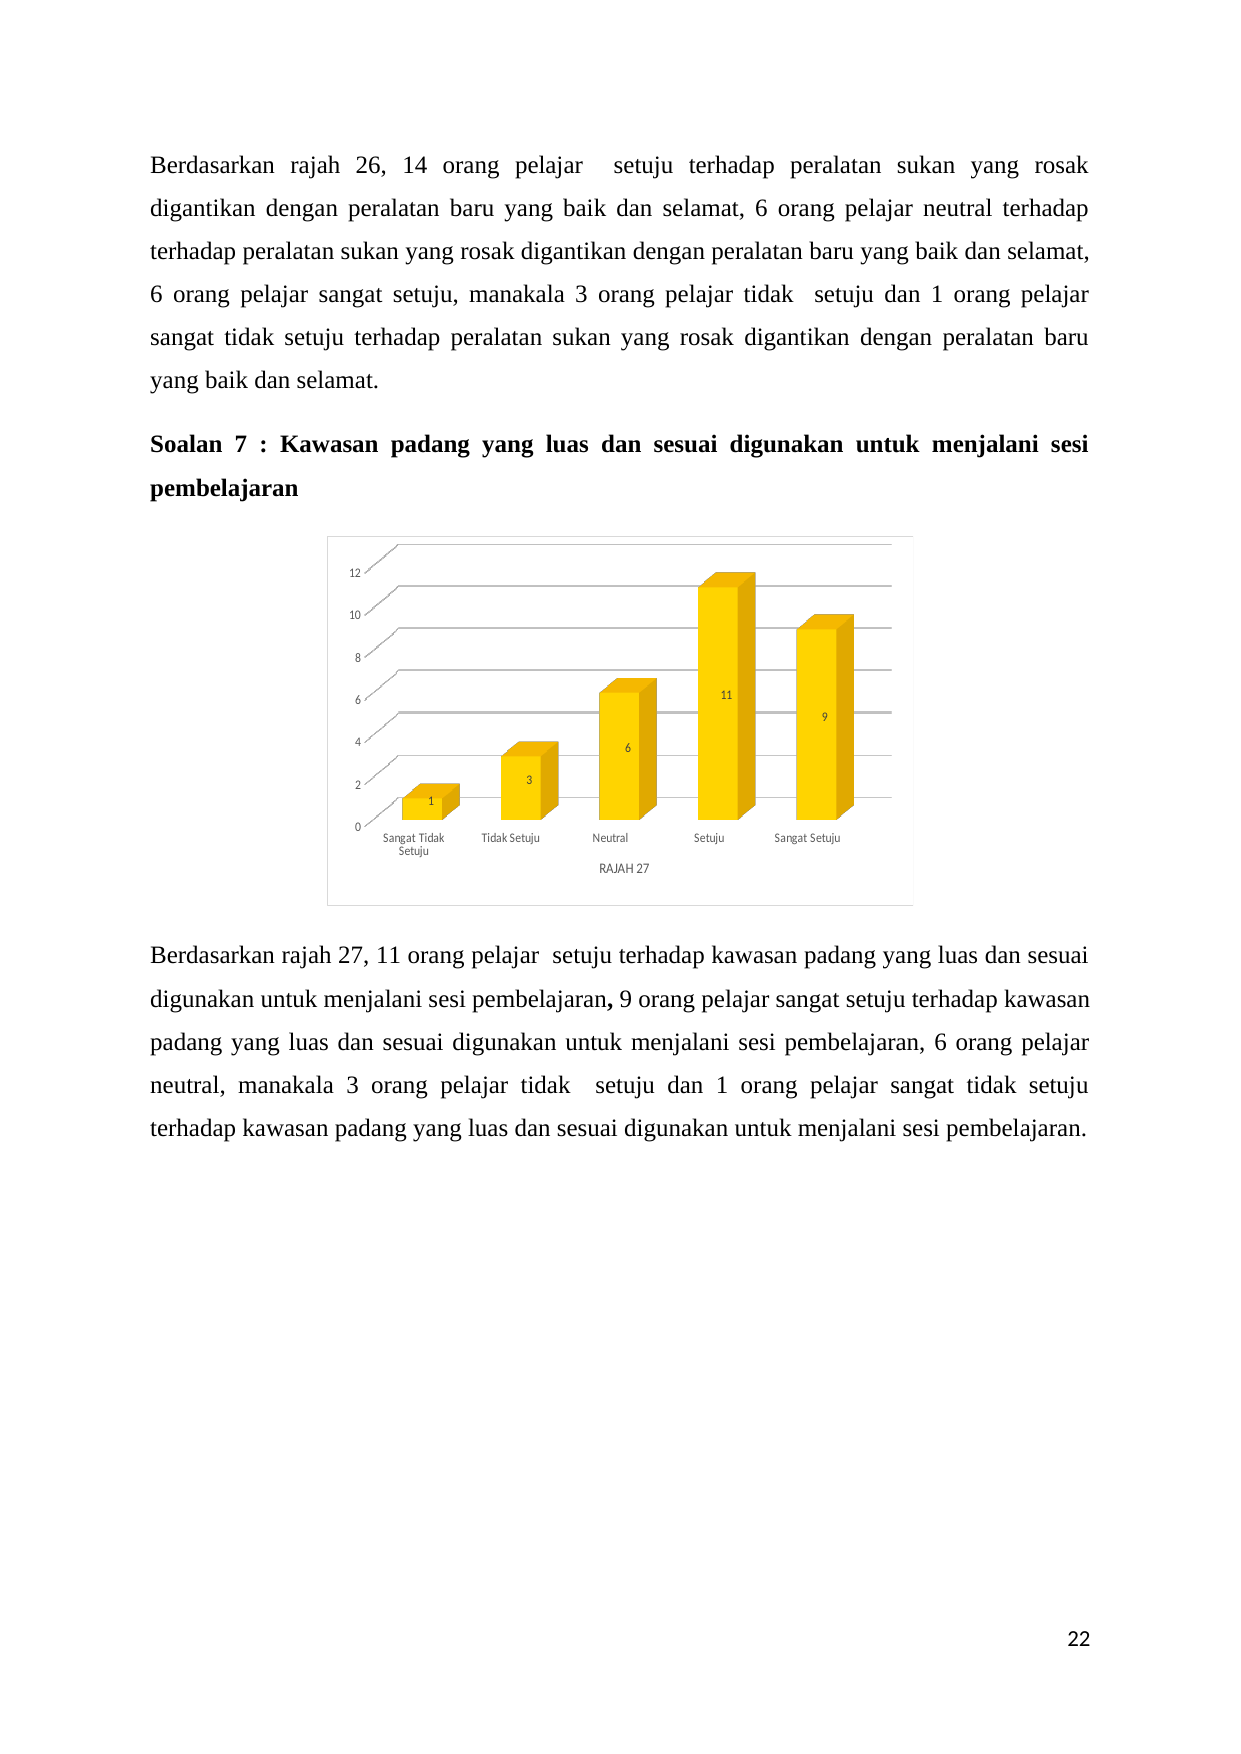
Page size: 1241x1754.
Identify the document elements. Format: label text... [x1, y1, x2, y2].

text Berdasarkan rajah 27, 11 orang pelajar setuju terhadap kawasan padang yang luas dan sesuai digunakan untuk menjalani sesi pembelajaran, 9 orang pelajar sangat setuju terhadap kawasan padang yang luas dan sesuai digunakan untuk menjalani sesi pembelajaran, 6 orang pelajar neutral, manakala 3 orang pelajar tidak setuju dan 1 orang pelajar sangat tidak setuju terhadap kawasan padang yang luas dan sesuai digunakan untuk menjalani sesi pembelajaran. [150, 941, 1090, 1142]
text Soalan 7 : Kawasan padang yang luas dan sesuai digunakan untuk menjalani sesi pembelajaran [150, 429, 1090, 501]
text Berdasarkan rajah 26, 14 orang pelajar setuju terhadap peralatan sukan yang rosak digantikan dengan peralatan baru yang baik dan selamat, 6 orang pelajar neutral terhadap terhadap peralatan sukan yang rosak digantikan dengan peralatan baru yang baik dan selamat, 6 orang pelajar sangat setuju, manakala 3 orang pelajar tidak setuju dan 1 orang pelajar sangat tidak setuju terhadap peralatan sukan yang rosak digantikan dengan peralatan baru yang baik dan selamat. [150, 150, 1090, 394]
